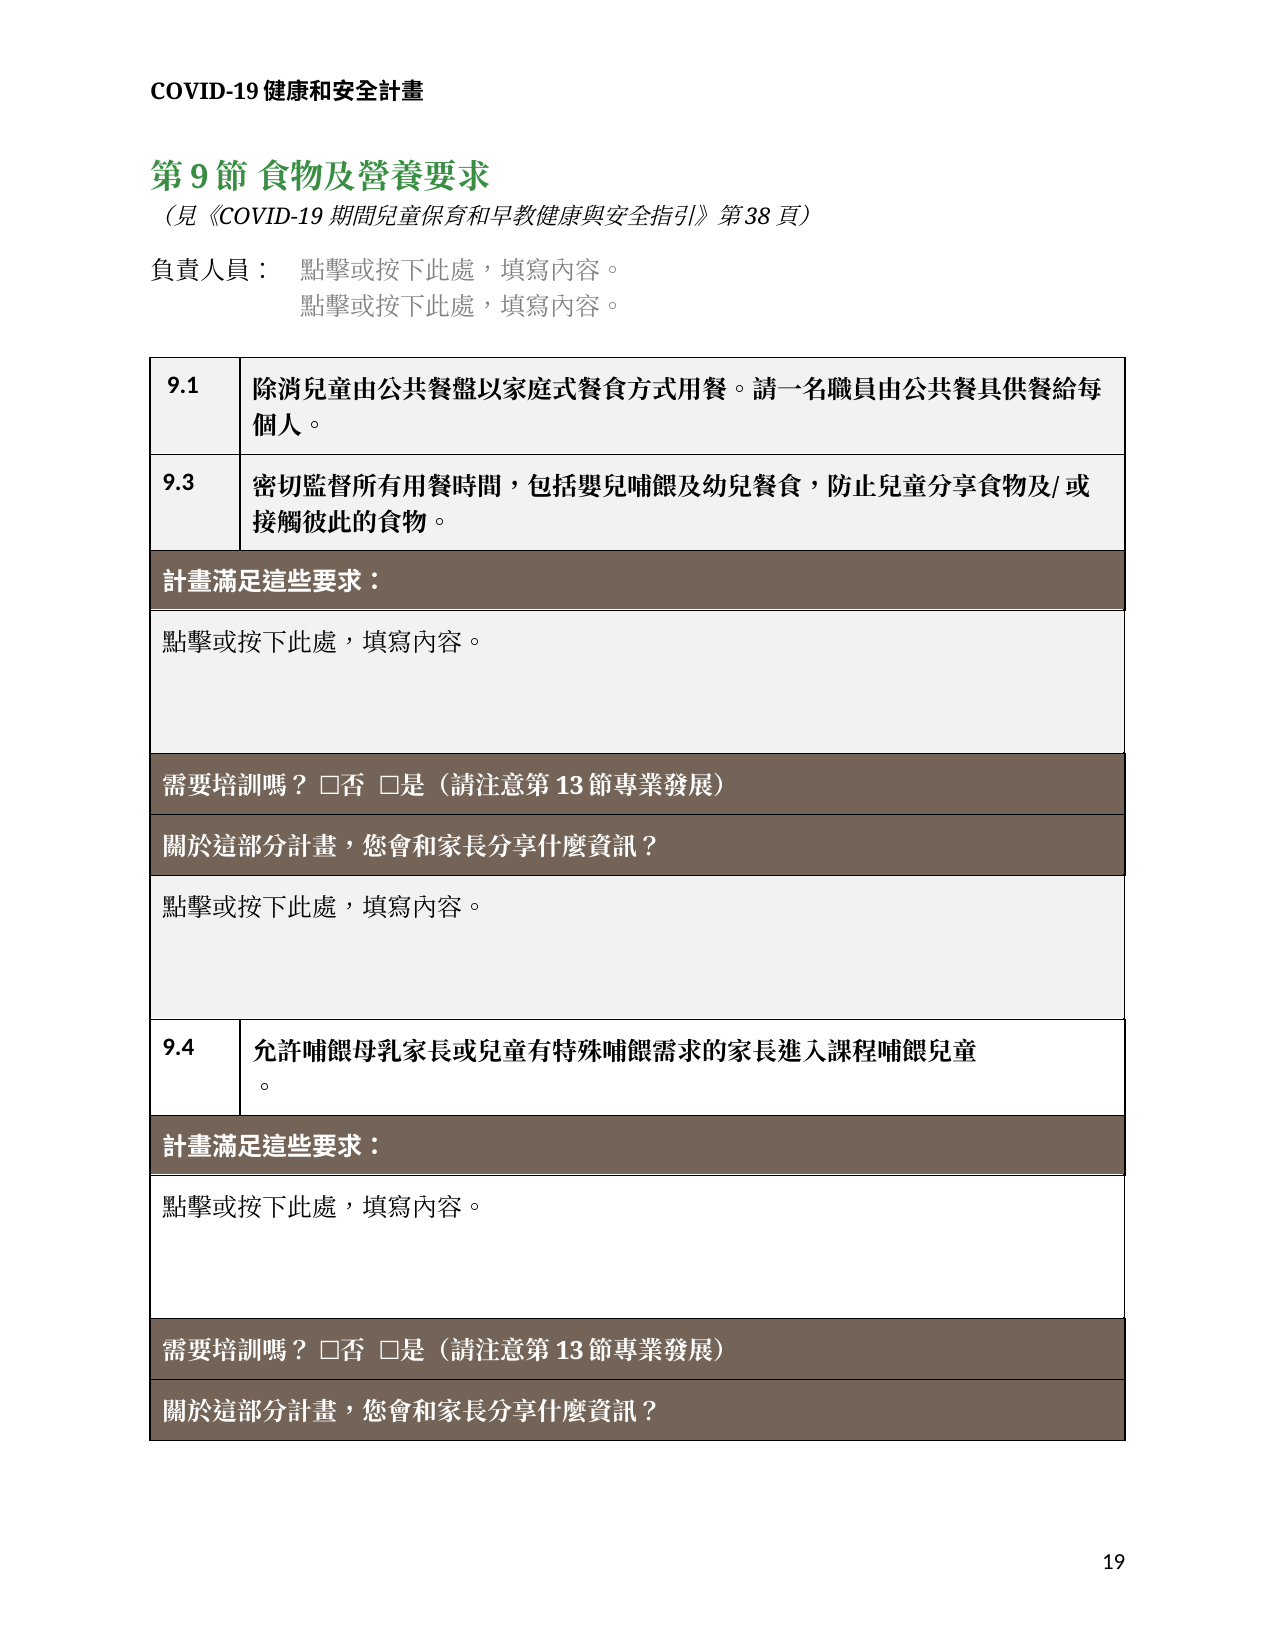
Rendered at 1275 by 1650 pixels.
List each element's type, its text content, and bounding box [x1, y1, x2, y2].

table_cell [151, 876, 1124, 1018]
table_header 除消兒童由公共餐盤以家庭式餐食方式用餐。請一名職員由公共餐具供餐給每個人。 [241, 358, 1124, 453]
table_cell 關於這部分計畫，您會和家長分享什麼資訊？ [151, 815, 1124, 875]
table_header 9.1 [151, 358, 239, 453]
list 負責人員： 點擊或按下此處，填寫內容。 [150, 251, 1125, 286]
table_cell 需要培訓嗎？ 否 是（請注意第13節專業發展） [151, 754, 1124, 814]
table_cell 計畫滿足這些要求： [151, 1116, 1124, 1174]
table_cell 計畫滿足這些要求： [151, 551, 1124, 609]
text （見《COVID-19期間兒童保育和早教健康與安全指引》第38頁） [150, 198, 1125, 231]
table_cell 密切監督所有用餐時間，包括嬰兒哺餵及幼兒餐食，防止兒童分享食物及/ 或接觸彼此的食物。 [241, 455, 1124, 550]
table_cell 允許哺餵母乳家長或兒童有特殊哺餵需求的家長進入課程哺餵兒童 。 [241, 1020, 1124, 1115]
list 第9節 食物及營養要求 [150, 150, 1125, 198]
table_cell 9.3 [151, 455, 239, 550]
table_cell 9.4 [151, 1020, 239, 1115]
table_cell [151, 1176, 1124, 1318]
table_cell [151, 611, 1124, 753]
table_cell 關於這部分計畫，您會和家長分享什麼資訊？ [151, 1380, 1124, 1440]
table_cell 需要培訓嗎？ 否 是（請注意第13節專業發展） [151, 1319, 1124, 1379]
